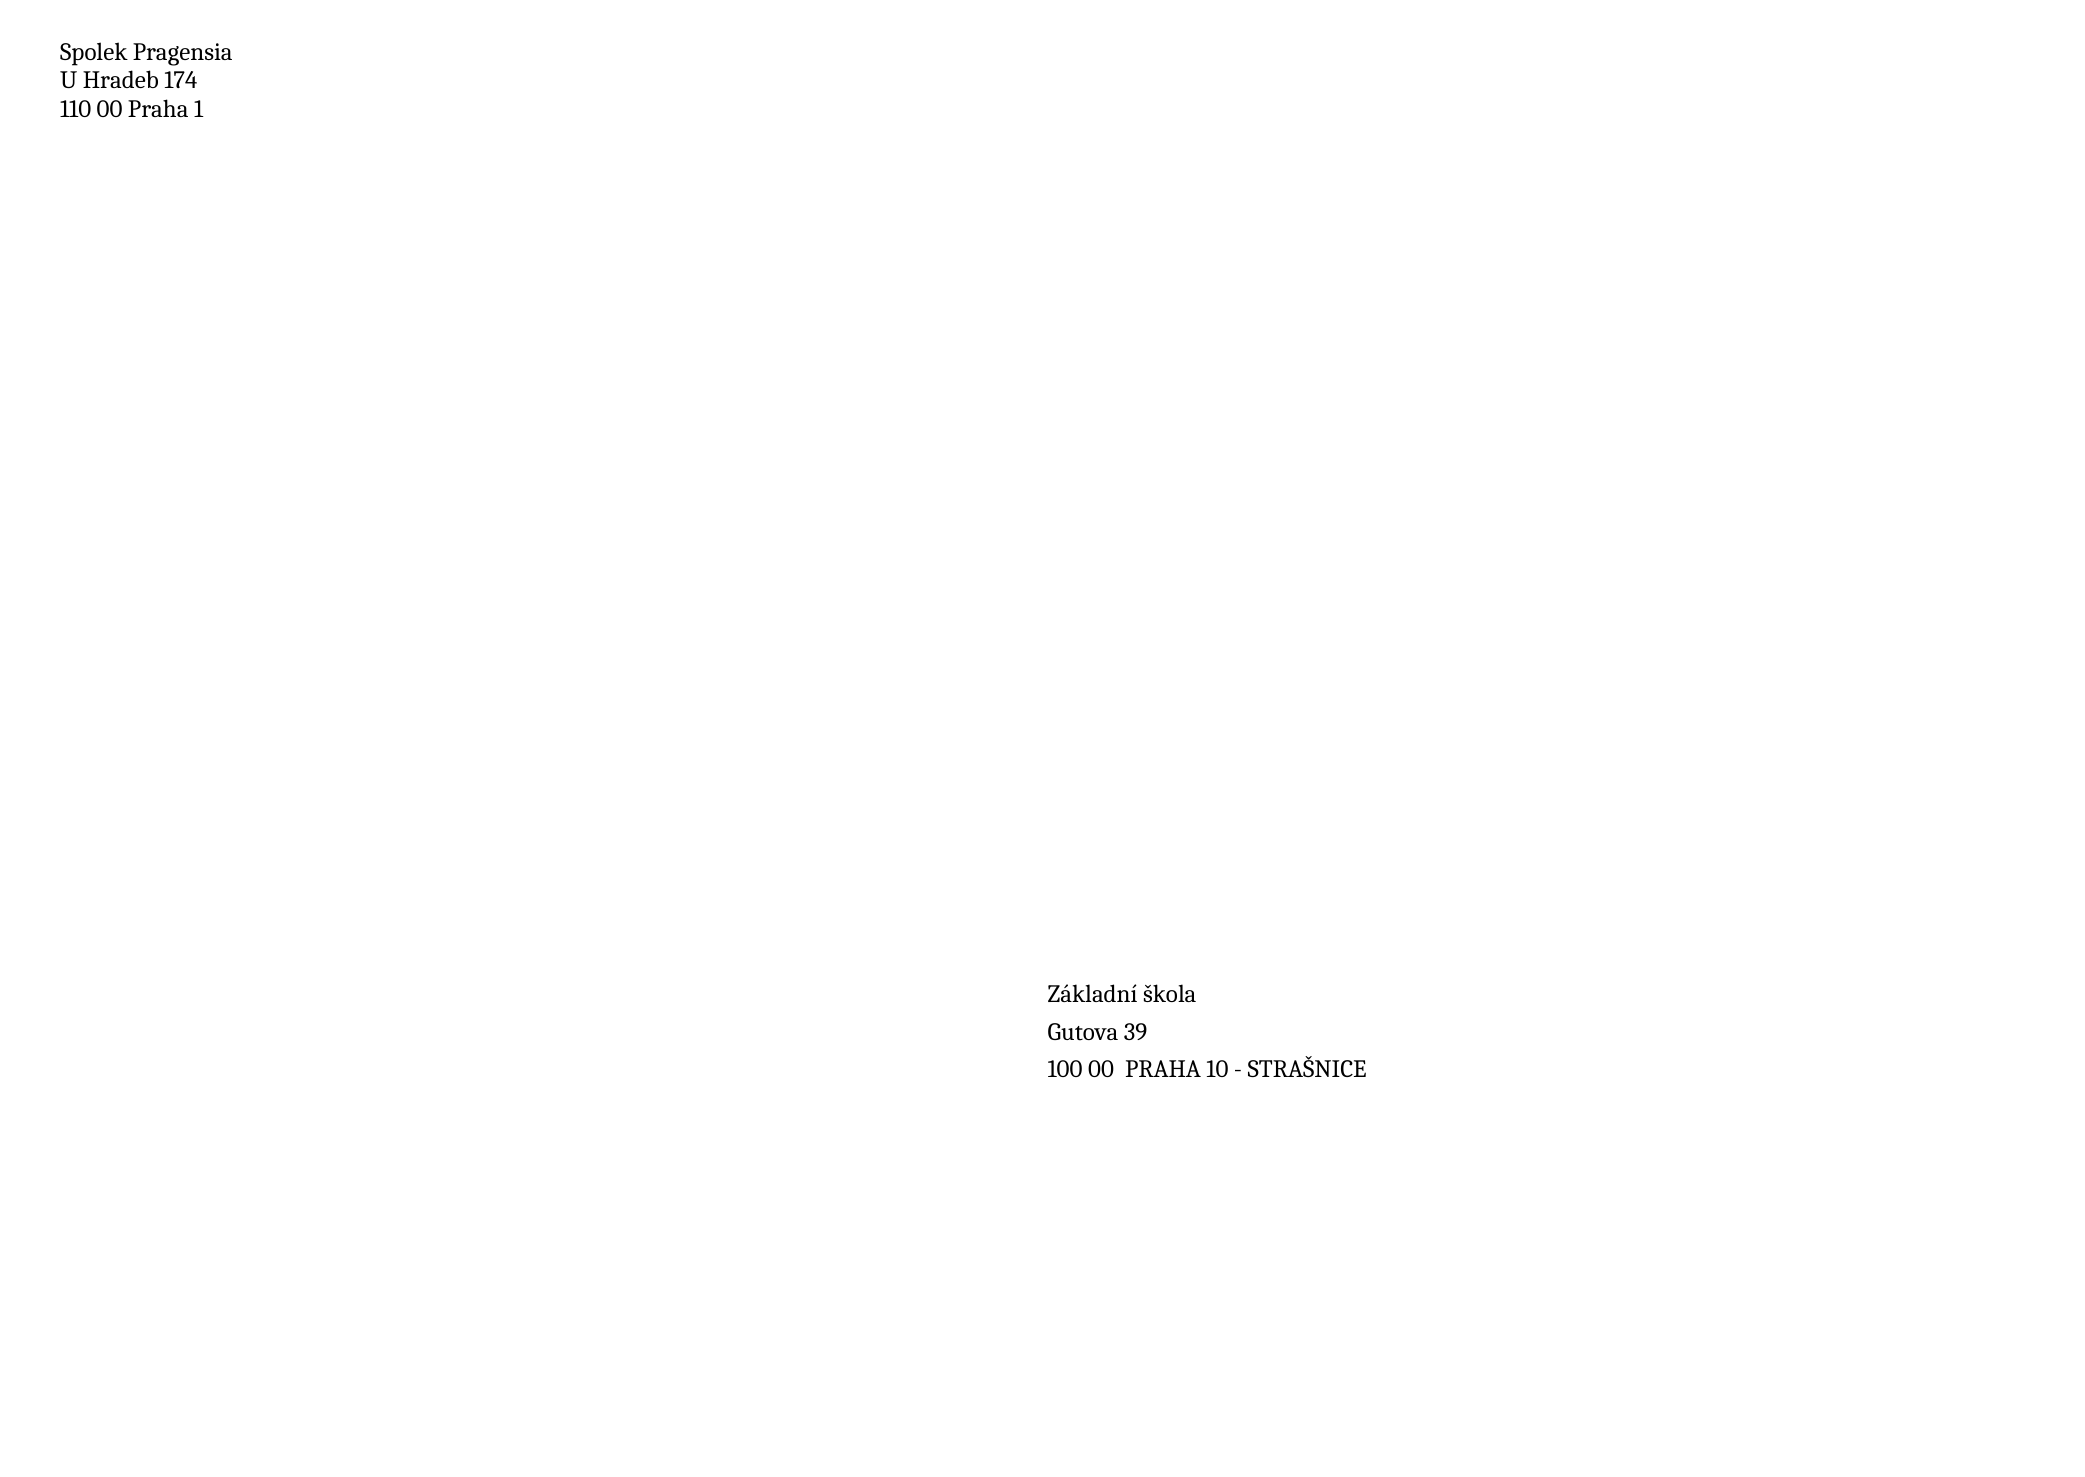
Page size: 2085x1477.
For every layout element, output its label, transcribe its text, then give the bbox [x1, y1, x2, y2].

text 110 00 Praha 1 [60, 95, 2010, 124]
text Spolek Pragensia [60, 37, 2010, 66]
text U Hradeb 174 [60, 66, 2010, 95]
